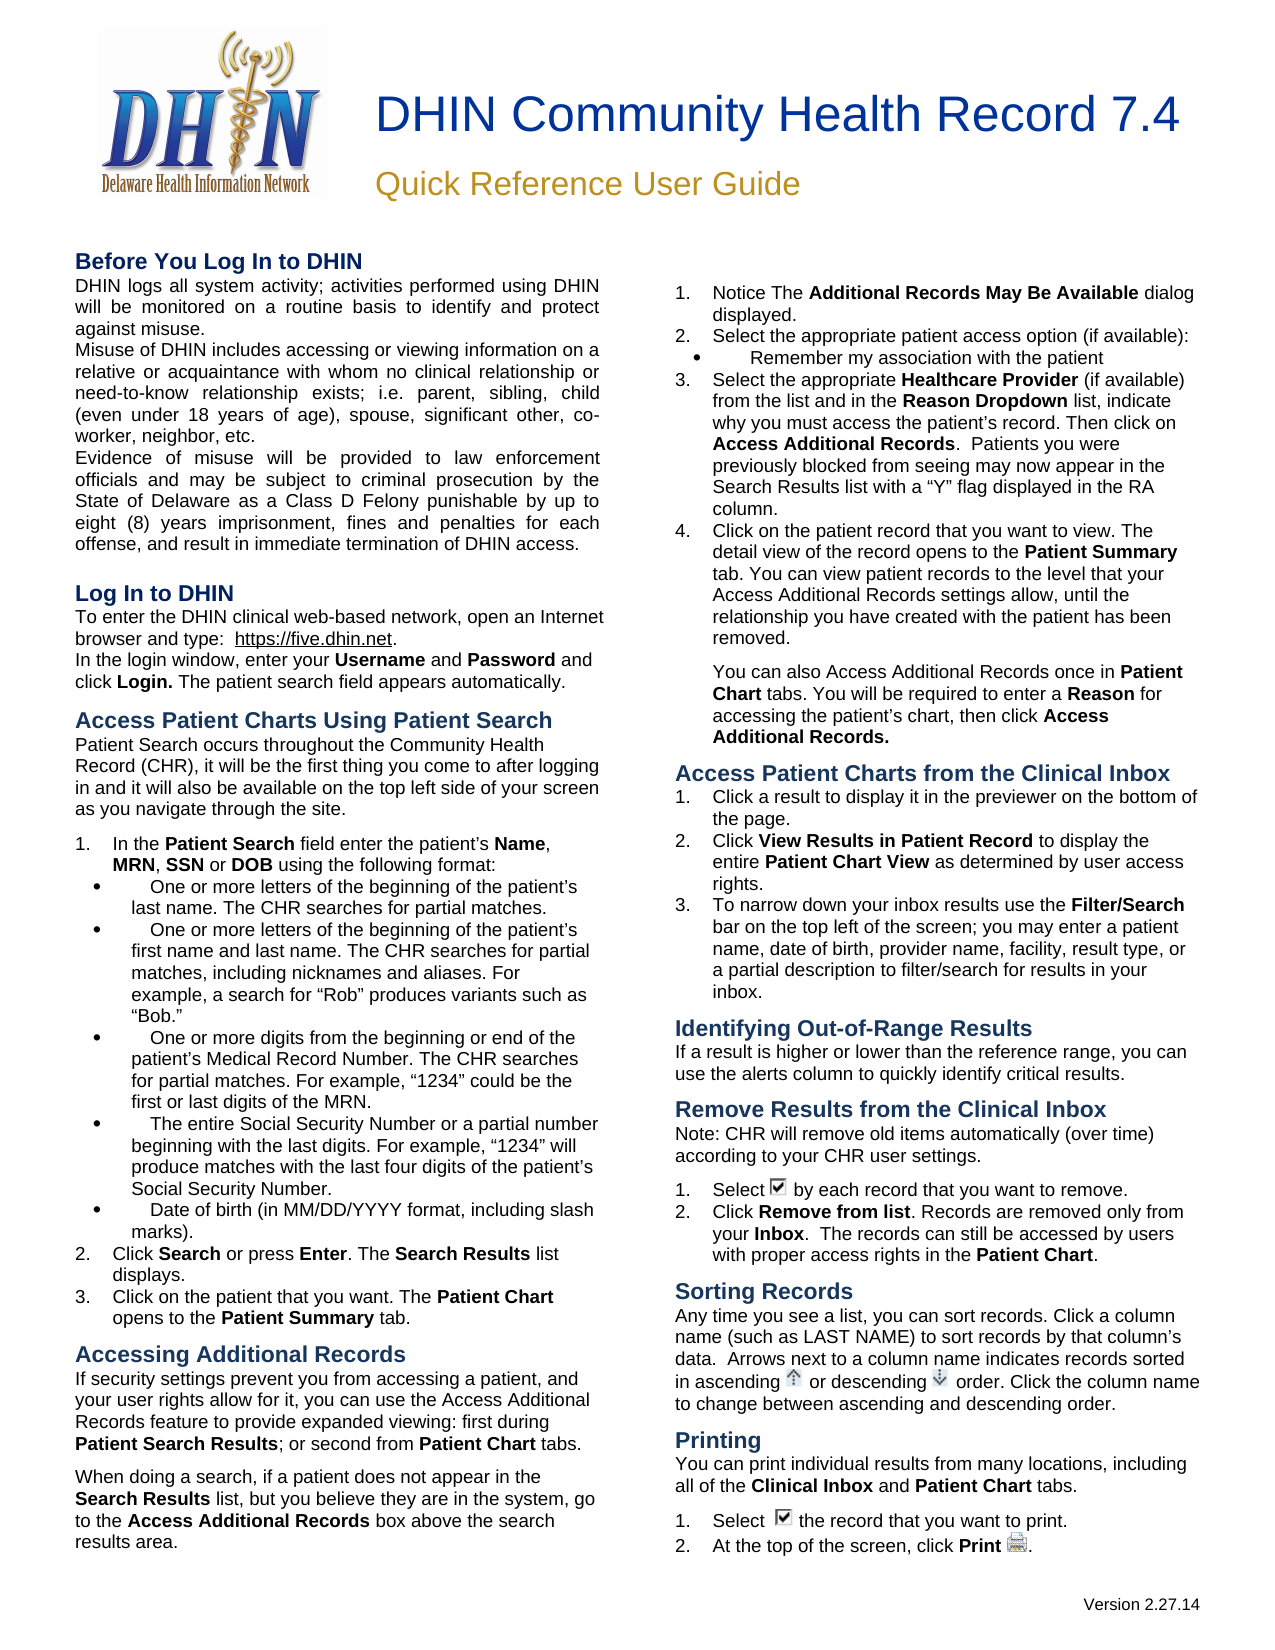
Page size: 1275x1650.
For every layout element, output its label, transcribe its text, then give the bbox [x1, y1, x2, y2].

list Remember my association with the patient [694, 347, 1200, 368]
list Evidence of misuse will be provided to law enforcement officials and may be subject to criminal prosecution by the State of Delaware as a Class D Felony punishable by up to eight (8) years imprisonment, fines and penalties for each offense, and result in immediate termination of DHIN access. [75, 447, 600, 555]
list Select the appropriate Healthcare Provider (if available) from the list and in the Reason Dropdown list, indicate why you must access the patient’s record. Then click on Access Additional Records. Patients you were previously blocked from seeing may now appear in the Search Results list with a “Y” flag displayed in the RA column. [675, 368, 1200, 519]
text When doing a search, if a patient does not appear in the Search Results list, but you believe they are in the system, go to the Access Additional Records box above the search results area. [75, 1466, 600, 1553]
subtitle Access Patient Charts from the Clinical Inbox [675, 760, 1200, 786]
title DHIN Community Health Record 7.4 Quick Reference User Guide [75, 85, 1200, 211]
subtitle Printing [675, 1427, 1200, 1453]
list Date of birth (in MM/DD/YYYY format, including slash marks). [94, 1199, 600, 1242]
list Select by each record that you want to remove. [675, 1178, 1200, 1201]
subtitle To enter the DHIN clinical web-based network, open an Internet browser and type: https://five.dhin.net. [75, 606, 628, 649]
text If a result is higher or lower than the reference range, you can use the alerts column to quickly identify critical results. [675, 1041, 1200, 1084]
text You can also Access Additional Records once in Patient Chart tabs. You will be required to enter a Reason for accessing the patient’s chart, then click Access Additional Records. [712, 661, 1200, 747]
list To narrow down your inbox results use the Filter/Search bar on the top left of the screen; you may enter a patient name, date of birth, provider name, facility, result type, or a partial description to filter/search for results in your inbox. [675, 894, 1200, 1002]
picture [97, 27, 327, 197]
list The entire Social Security Number or a partial number beginning with the last digits. For example, “1234” will produce matches with the last four digits of the patient’s Social Security Number. [94, 1113, 600, 1199]
list DHIN logs all system activity; activities performed using DHIN will be monitored on a routine basis to identify and protect against misuse. [75, 274, 600, 339]
list Click View Results in Patient Record to display the entire Patient Chart View as determined by user access rights. [675, 829, 1200, 894]
subtitle Sorting Records [675, 1278, 1200, 1304]
subtitle Accessing Additional Records [75, 1341, 600, 1368]
subtitle In the login window, enter your Username and Password and click Login. The patient search field appears automatically. [75, 649, 628, 692]
list One or more digits from the beginning or end of the patient’s Medical Record Number. The CHR searches for partial matches. For example, “1234” could be the first or last digits of the MRN. [94, 1027, 600, 1113]
text If security settings prevent you from accessing a patient, and your user rights allow for it, you can use the Access Additional Records feature to provide expanded viewing: first during Patient Search Results; or second from Patient Chart tabs. [75, 1368, 600, 1454]
subtitle Identifying Out-of-Range Results [675, 1014, 1200, 1041]
picture [1006, 1531, 1028, 1553]
list Notice The Additional Records May Be Available dialog displayed. [675, 282, 1200, 325]
text Any time you see a list, you can sort records. Click a column name (such as LAST NAME) to sort records by that column’s data. Arrows next to a column name indicates records sorted in ascending or descending order. Click the column name to change between ascending and descending order. [675, 1304, 1200, 1414]
list At the top of the screen, click Print . [675, 1531, 1200, 1556]
list Click Remove from list. Records are removed only from your Inbox. The records can still be accessed by users with proper access rights in the Patient Chart. [675, 1201, 1200, 1266]
list Click on the patient record that you want to view. The detail view of the record opens to the Patient Summary tab. You can view patient records to the level that your Access Additional Records settings allow, until the relationship you have created with the patient has been removed. [675, 519, 1200, 649]
list Select the record that you want to print. [675, 1509, 1200, 1531]
subtitle Log In to DHIN [75, 580, 628, 606]
list In the Patient Search field enter the patient’s Name, MRN, SSN or DOB using the following format: [75, 832, 600, 875]
subtitle Before You Log In to DHIN [75, 248, 628, 274]
list Click a result to display it in the previewer on the bottom of the page. [675, 786, 1200, 829]
subtitle Access Patient Charts Using Patient Search [75, 707, 600, 733]
list One or more letters of the beginning of the patient’s first name and last name. The CHR searches for partial matches, including nicknames and aliases. For example, a search for “Rob” produces variants such as “Bob.” [94, 919, 600, 1027]
text You can print individual results from many locations, including all of the Clinical Inbox and Patient Chart tabs. [675, 1453, 1200, 1496]
list One or more letters of the beginning of the patient’s last name. The CHR searches for partial matches. [94, 875, 600, 919]
list Click Search or press Enter. The Search Results list displays. [75, 1242, 600, 1286]
text Patient Search occurs throughout the Community Health Record (CHR), it will be the first thing you come to after logging in and it will also be available on the top left side of your screen as you navigate through the site. [75, 733, 600, 820]
list Click on the patient that you want. The Patient Chart opens to the Patient Summary tab. [75, 1286, 600, 1329]
list Misuse of DHIN includes accessing or viewing information on a relative or acquaintance with whom no clinical relationship or need-to-know relationship exists; i.e. parent, sibling, child (even under 18 years of age), spouse, significant other, co-worker, neighbor, etc. [75, 339, 600, 447]
subtitle Remove Results from the Clinical Inbox [675, 1096, 1200, 1123]
list Select the appropriate patient access option (if available): [675, 325, 1200, 347]
text Note: CHR will remove old items automatically (over time) according to your CHR user settings. [675, 1123, 1200, 1166]
